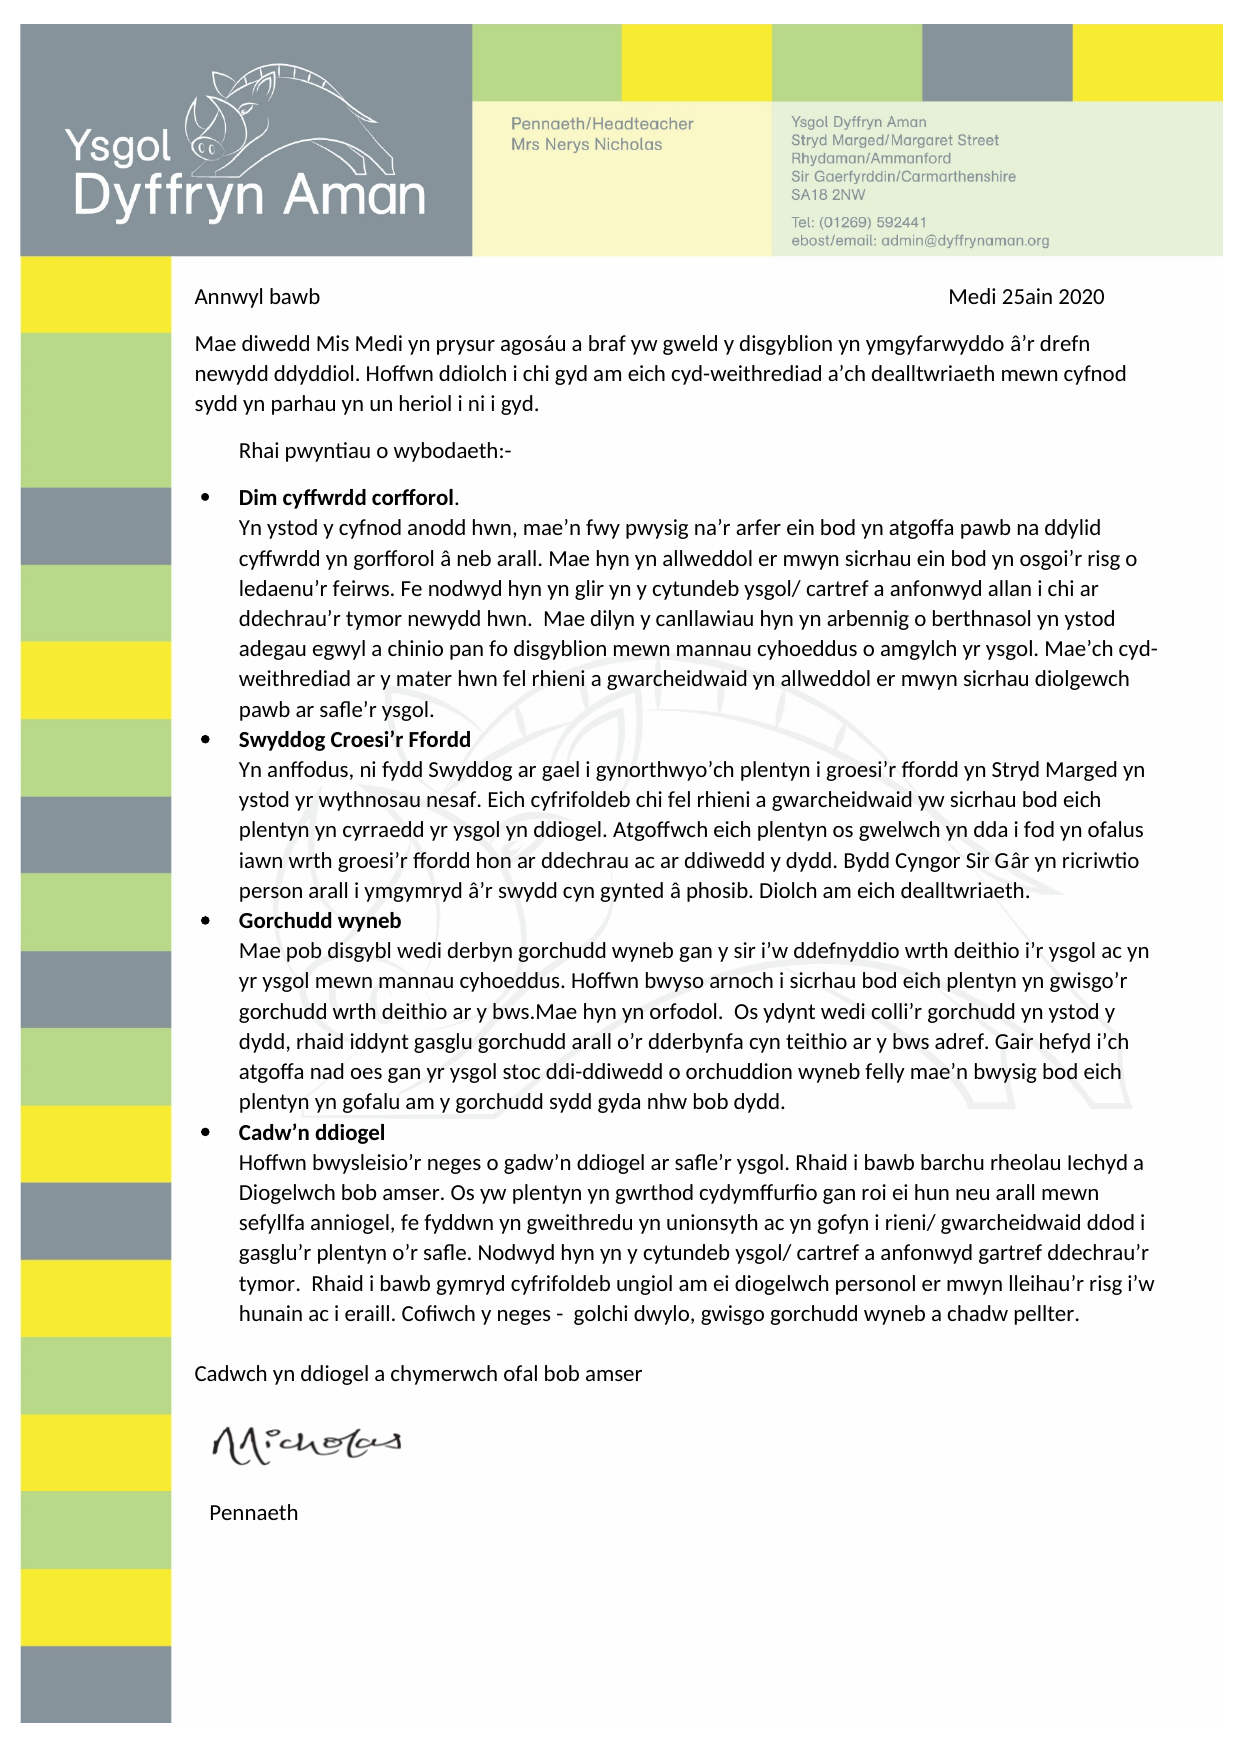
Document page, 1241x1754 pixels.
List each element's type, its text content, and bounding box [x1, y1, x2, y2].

text Mae pob disgybl wedi derbyn gorchudd wyneb gan y sir i’w ddefnyddio wrth deithio i’r ysgol ac yn yr ysgol mewn mannau cyhoeddus. Hoffwn bwyso arnoch i sicrhau bod eich plentyn yn gwisgo’r gorchudd wrth deithio ar y bws.Mae hyn yn orfodol. Os ydynt wedi colli’r gorchudd yn ystod y dydd, rhaid iddynt gasglu gorchudd arall o’r dderbynfa cyn teithio ar y bws adref. Gair hefyd i’ch atgoffa nad oes gan yr ysgol stoc ddi-ddiwedd o orchuddion wyneb felly mae’n bwysig bod eich plentyn yn gofalu am y gorchudd sydd gyda nhw bob dydd. [239, 936, 1167, 1116]
text Cadwch yn ddiogel a chymerwch ofal bob amser [194, 1359, 1167, 1387]
list Dim cyffwrdd corfforol. [201, 483, 1167, 511]
text Rhai pwyntiau o wybodaeth:- [239, 436, 1167, 464]
text Yn anffodus, ni fydd Swyddog ar gael i gynorthwyo’ch plentyn i groesi’r ffordd yn Stryd Marged yn ystod yr wythnosau nesaf. Eich cyfrifoldeb chi fel rhieni a gwarcheidwaid yw sicrhau bod eich plentyn yn cyrraedd yr ysgol yn ddiogel. Atgoffwch eich plentyn os gwelwch yn dda i fod yn ofalus iawn wrth groesi’r ffordd hon ar ddechrau ac ar ddiwedd y dydd. Bydd Cyngor Sir Gâr yn ricriwtio person arall i ymgymryd â’r swydd cyn gynted â phosib. Diolch am eich dealltwriaeth. [239, 755, 1167, 904]
text Yn ystod y cyfnod anodd hwn, mae’n fwy pwysig na’r arfer ein bod yn atgoffa pawb na ddylid cyffwrdd yn gorfforol â neb arall. Mae hyn yn allweddol er mwyn sicrhau ein bod yn osgoi’r risg o ledaenu’r feirws. Fe nodwyd hyn yn glir yn y cytundeb ysgol/ cartref a anfonwyd allan i chi ar ddechrau’r tymor newydd hwn. Mae dilyn y canllawiau hyn yn arbennig o berthnasol yn ystod adegau egwyl a chinio pan fo disgyblion mewn mannau cyhoeddus o amgylch yr ysgol. Mae’ch cyd-weithrediad ar y mater hwn fel rhieni a gwarcheidwaid yn allweddol er mwyn sicrhau diolgewch pawb ar safle’r ysgol. [239, 513, 1167, 723]
text Hoffwn bwysleisio’r neges o gadw’n ddiogel ar safle’r ysgol. Rhaid i bawb barchu rheolau Iechyd a Diogelwch bob amser. Os yw plentyn yn gwrthod cydymffurfio gan roi ei hun neu arall mewn sefyllfa anniogel, fe fyddwn yn gweithredu yn unionsyth ac yn gofyn i rieni/ gwarcheidwaid ddod i gasglu’r plentyn o’r safle. Nodwyd hyn yn y cytundeb ysgol/ cartref a anfonwyd gartref ddechrau’r tymor. Rhaid i bawb gymryd cyfrifoldeb ungiol am ei diogelwch personol er mwyn lleihau’r risg i’w hunain ac i eraill. Cofiwch y neges - golchi dwylo, gwisgo gorchudd wyneb a chadw pellter. [239, 1148, 1167, 1327]
picture [20, 24, 1223, 1723]
text Pennaeth [209, 1498, 1167, 1526]
text Mae diwedd Mis Medi yn prysur agosáu a braf yw gweld y disgyblion yn ymgyfarwyddo â’r drefn newydd ddyddiol. Hoffwn ddiolch i chi gyd am eich cyd-weithrediad a’ch dealltwriaeth mewn cyfnod sydd yn parhau yn un heriol i ni i gyd. [194, 329, 1167, 418]
text Annwyl bawb Medi 25ain 2020 [194, 282, 1167, 310]
list Cadw’n ddiogel [201, 1118, 1167, 1146]
list Swyddog Croesi’r Ffordd [201, 725, 1167, 753]
list Gorchudd wyneb [201, 906, 1167, 934]
